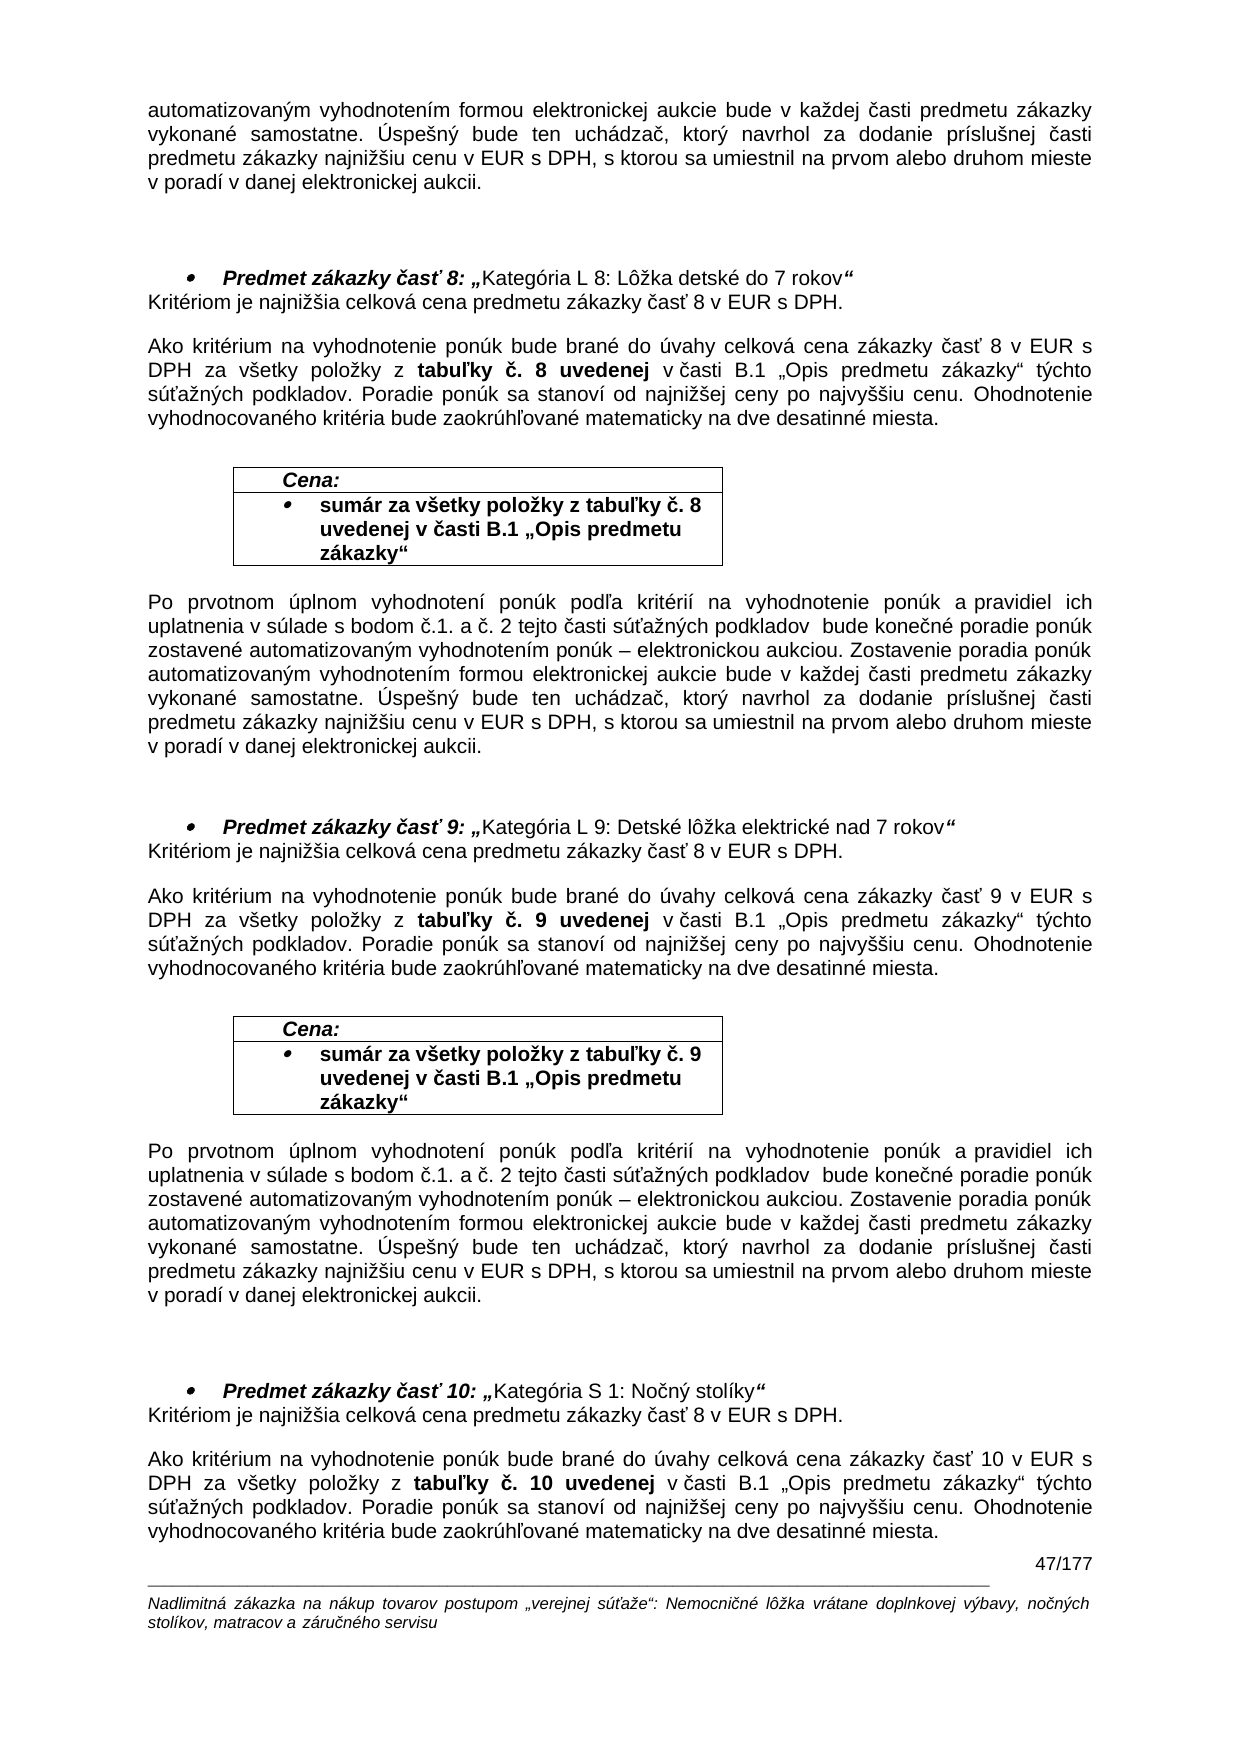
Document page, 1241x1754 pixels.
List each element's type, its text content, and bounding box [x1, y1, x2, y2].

text Kritériom je najnižšia celková cena predmetu zákazky časť 8 v EUR s DPH. [148, 289, 1092, 313]
list Predmet zákazky časť 10: „Kategória S 1: Nočný stolíky“ [185, 1378, 1092, 1402]
table_header Cena: [234, 468, 722, 492]
text Kritériom je najnižšia celková cena predmetu zákazky časť 8 v EUR s DPH. [148, 1402, 1092, 1426]
list Predmet zákazky časť 8: „Kategória L 8: Lôžka detské do 7 rokov“ [185, 266, 1092, 289]
text Ako kritérium na vyhodnotenie ponúk bude brané do úvahy celková cena zákazky časť 10 v EUR s DPH za všetky položky z tabuľky č. 10 uvedenej v časti B.1 „Opis predmetu zákazky“ týchto súťažných podkladov. Poradie ponúk sa stanoví od najnižšej ceny po najvyššiu cenu. Ohodnotenie vyhodnocovaného kritéria bude zaokrúhľované matematicky na dve desatinné miesta. [148, 1447, 1092, 1543]
text Ako kritérium na vyhodnotenie ponúk bude brané do úvahy celková cena zákazky časť 8 v EUR s DPH za všetky položky z tabuľky č. 8 uvedenej v časti B.1 „Opis predmetu zákazky“ týchto súťažných podkladov. Poradie ponúk sa stanoví od najnižšej ceny po najvyššiu cenu. Ohodnotenie vyhodnocovaného kritéria bude zaokrúhľované matematicky na dve desatinné miesta. [148, 334, 1092, 430]
list Predmet zákazky časť 9: „Kategória L 9: Detské lôžka elektrické nad 7 rokov“ [185, 815, 1092, 839]
table_cell sumár za všetky položky z tabuľky č. 8 uvedenej v časti B.1 „Opis predmetu zákazky“ [234, 493, 722, 565]
table_header Cena: [234, 1017, 722, 1041]
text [148, 98, 1092, 194]
table_cell sumár za všetky položky z tabuľky č. 9 uvedenej v časti B.1 „Opis predmetu zákazky“ [234, 1042, 722, 1114]
text Kritériom je najnižšia celková cena predmetu zákazky časť 8 v EUR s DPH. [148, 839, 1092, 863]
text Ako kritérium na vyhodnotenie ponúk bude brané do úvahy celková cena zákazky časť 9 v EUR s DPH za všetky položky z tabuľky č. 9 uvedenej v časti B.1 „Opis predmetu zákazky“ týchto súťažných podkladov. Poradie ponúk sa stanoví od najnižšej ceny po najvyššiu cenu. Ohodnotenie vyhodnocovaného kritéria bude zaokrúhľované matematicky na dve desatinné miesta. [148, 883, 1092, 979]
